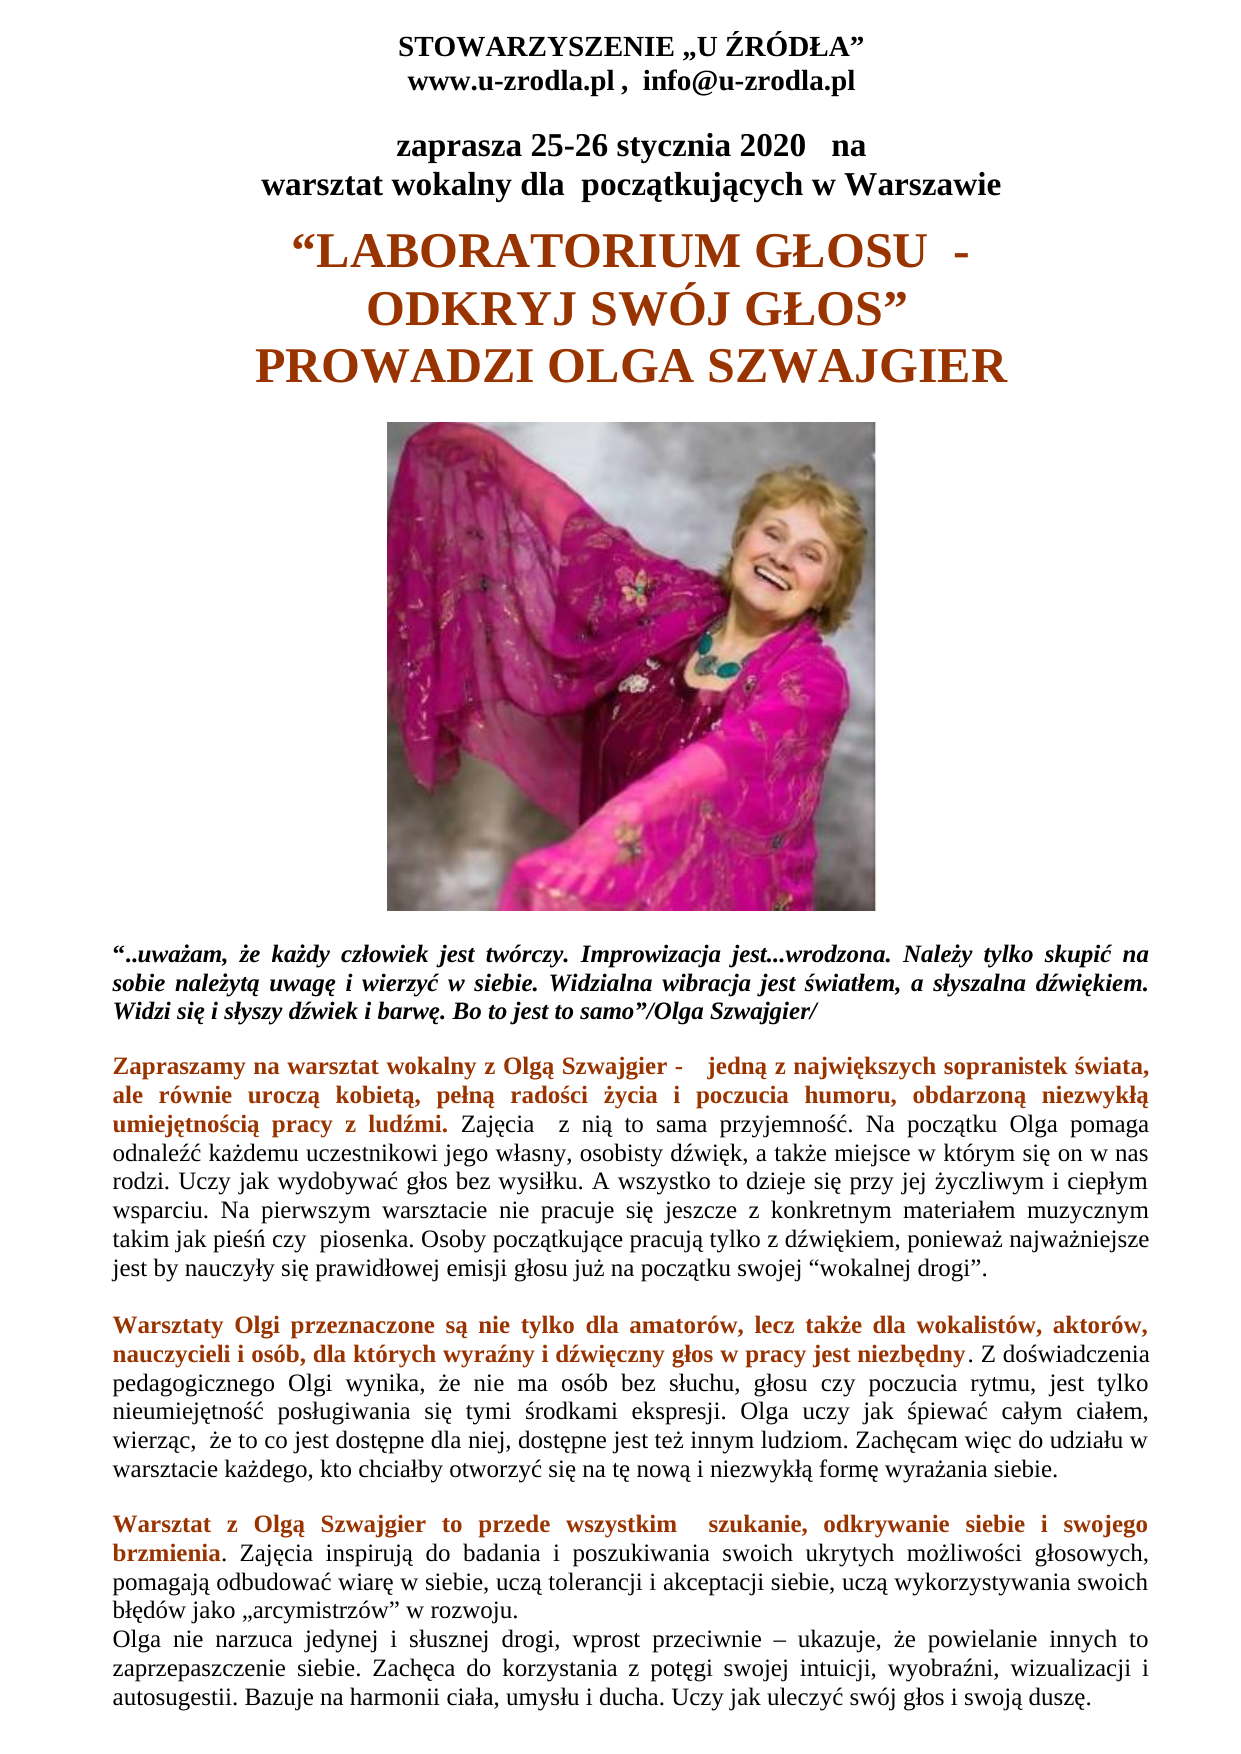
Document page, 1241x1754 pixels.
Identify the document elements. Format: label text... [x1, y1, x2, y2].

text “LABORATORIUM GŁOSU - [112, 221, 1150, 279]
text warsztat wokalny dla początkujących w Warszawie [75, 164, 1150, 202]
text Zapraszamy na warsztat wokalny z Olgą Szwajgier - jedną z największych sopranistek świata, ale równie uroczą kobietą, pełną radości życia i poczucia humoru, obdarzoną niezwykłą umiejętnością pracy z ludźmi. Zajęcia z nią to sama przyjemność. Na początku Olga pomaga odnaleźć każdemu uczestnikowi jego własny, osobisty dźwięk, a także miejsce w którym się on w nas rodzi. Uczy jak wydobywać głos bez wysiłku. A wszystko to dzieje się przy jej życzliwym i ciepłym wsparciu. Na pierwszym warsztacie nie pracuje się jeszcze z konkretnym materiałem muzycznym takim jak pieśń czy piosenka. Osoby początkujące pracują tylko z dźwiękiem, ponieważ najważniejsze jest by nauczyły się prawidłowej emisji głosu już na początku swojej “wokalnej drogi”. [112, 1051, 1150, 1281]
text Warsztat z Olgą Szwajgier to przede wszystkim szukanie, odkrywanie siebie i swojego brzmienia. Zajęcia inspirują do badania i poszukiwania swoich ukrytych możliwości głosowych, pomagają odbudować wiarę w siebie, uczą tolerancji i akceptacji siebie, uczą wykorzystywania swoich błędów jako „arcymistrzów” w rozwoju. [112, 1509, 1150, 1624]
text “..uważam, że każdy człowiek jest twórczy. Improwizacja jest...wrodzona. Należy tylko skupić na sobie należytą uwagę i wierzyć w siebie. Widzialna wibracja jest światłem, a słyszalna dźwiękiem. Widzi się i słyszy dźwiek i barwę. Bo to jest to samo”/Olga Szwajgier/ [112, 939, 1150, 1025]
text ODKRYJ SWÓJ GŁOS” [112, 279, 1150, 336]
text Warsztaty Olgi przeznaczone są nie tylko dla amatorów, lecz także dla wokalistów, aktorów, nauczycieli i osób, dla których wyraźny i dźwięczny głos w pracy jest niezbędny. Z doświadczenia pedagogicznego Olgi wynika, że nie ma osób bez słuchu, głosu czy poczucia rytmu, jest tylko nieumiejętność posługiwania się tymi środkami ekspresji. Olga uczy jak śpiewać całym ciałem, wierząc, że to co jest dostępne dla niej, dostępne jest też innym ludziom. Zachęcam więc do udziału w warsztacie każdego, kto chciałby otworzyć się na tę nową i niezwykłą formę wyrażania siebie. [112, 1310, 1150, 1483]
picture [387, 422, 876, 911]
text PROWADZI OLGA SZWAJGIER [112, 336, 1150, 394]
text STOWARZYSZENIE „U ŹRÓDŁA” [112, 29, 1150, 63]
text www.u-zrodla.pl , info@u-zrodla.pl [112, 63, 1150, 97]
text zaprasza 25-26 stycznia 2020 na [112, 125, 1150, 164]
text Olga nie narzuca jedynej i słusznej drogi, wprost przeciwnie – ukazuje, że powielanie innych to zaprzepaszczenie siebie. Zachęca do korzystania z potęgi swojej intuicji, wyobraźni, wizualizacji i autosugestii. Bazuje na harmonii ciała, umysłu i ducha. Uczy jak uleczyć swój głos i swoją duszę. [112, 1624, 1150, 1710]
